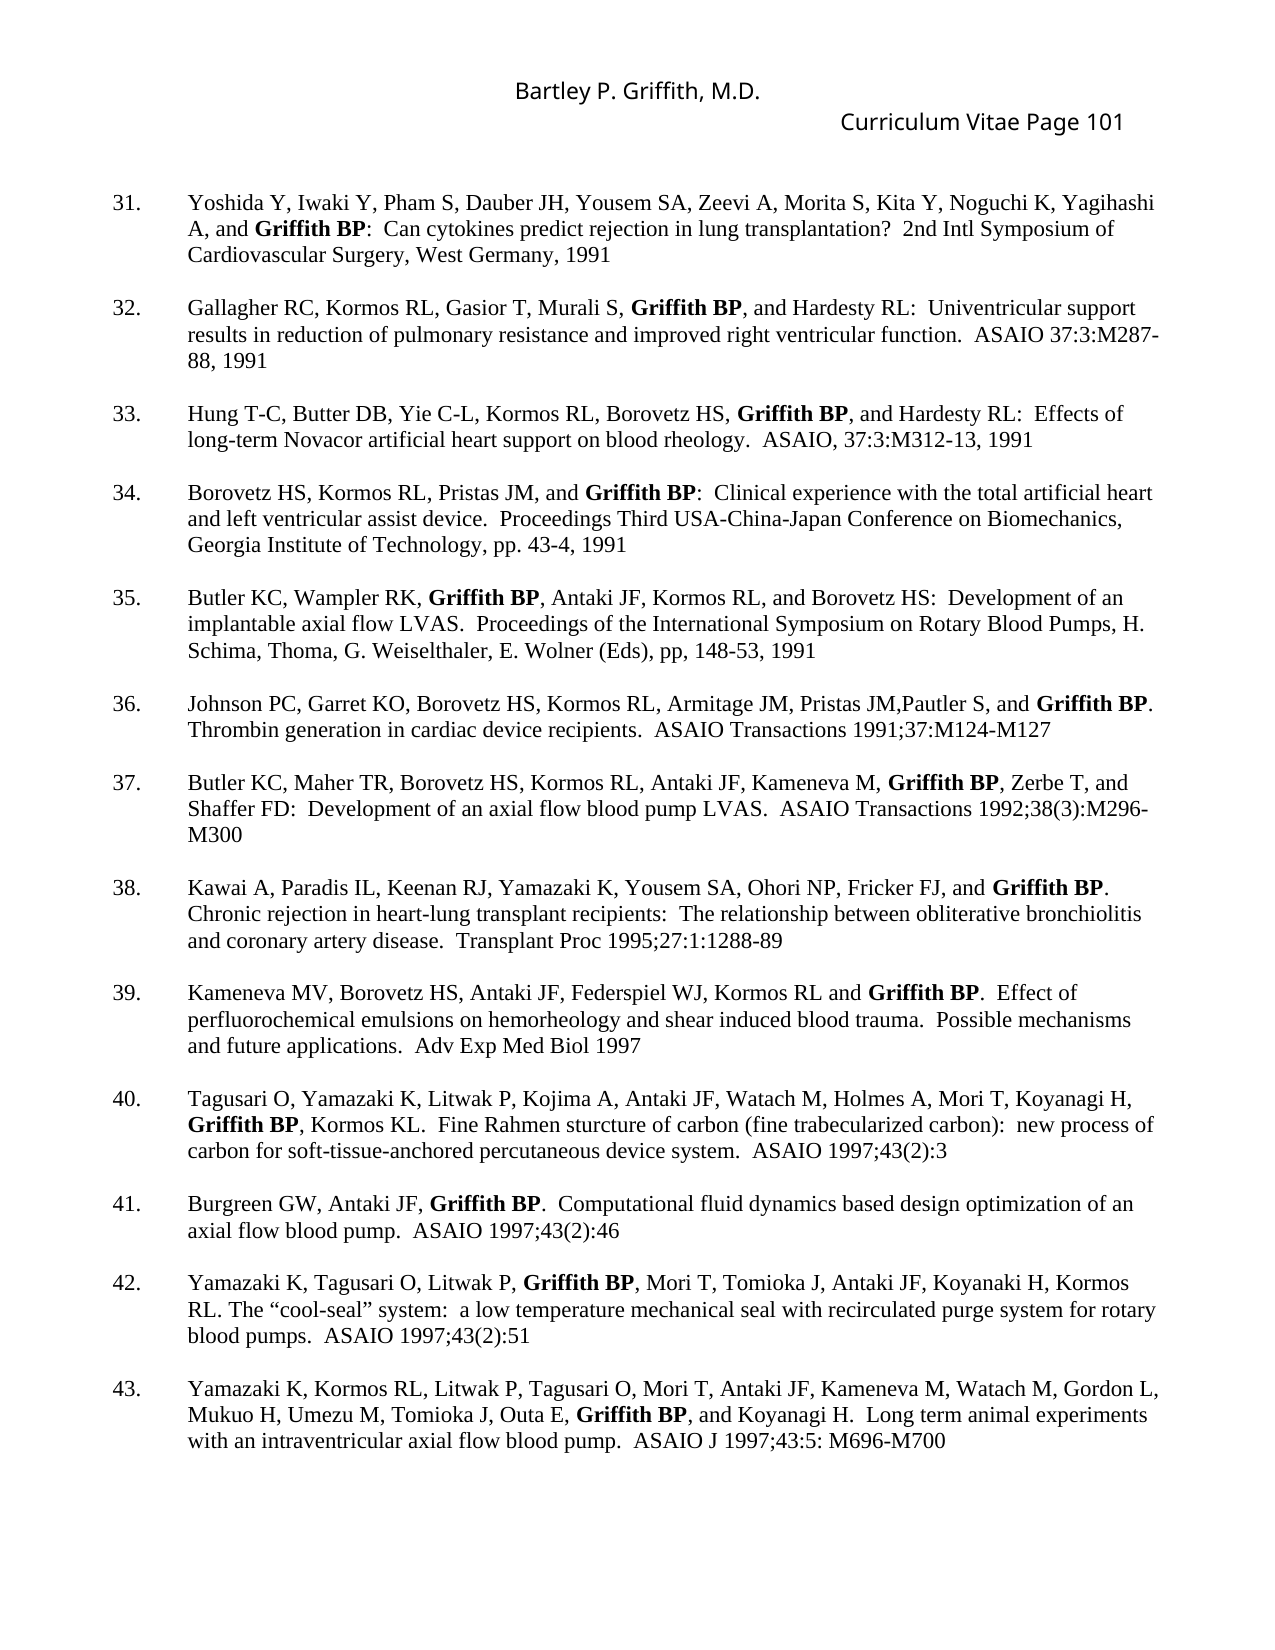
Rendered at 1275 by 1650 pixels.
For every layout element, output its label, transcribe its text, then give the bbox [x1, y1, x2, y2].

list Kawai A, Paradis IL, Keenan RJ, Yamazaki K, Yousem SA, Ohori NP, Fricker FJ, and Griffith BP. Chronic rejection in heart-lung transplant recipients: The relationship between obliterative bronchiolitis and coronary artery disease. Transplant Proc 1995;27:1:1288-89 [112, 874, 1162, 953]
list Butler KC, Wampler RK, Griffith BP, Antaki JF, Kormos RL, and Borovetz HS: Development of an implantable axial flow LVAS. Proceedings of the International Symposium on Rotary Blood Pumps, H. Schima, Thoma, G. Weiselthaler, E. Wolner (Eds), pp, 148-53, 1991 [112, 584, 1162, 663]
list Tagusari O, Yamazaki K, Litwak P, Kojima A, Antaki JF, Watach M, Holmes A, Mori T, Koyanagi H, Griffith BP, Kormos KL. Fine Rahmen sturcture of carbon (fine trabecularized carbon): new process of carbon for soft-tissue-anchored percutaneous device system. ASAIO 1997;43(2):3 [112, 1085, 1162, 1164]
list Kameneva MV, Borovetz HS, Antaki JF, Federspiel WJ, Kormos RL and Griffith BP. Effect of perfluorochemical emulsions on hemorheology and shear induced blood trauma. Possible mechanisms and future applications. Adv Exp Med Biol 1997 [112, 979, 1162, 1058]
list Johnson PC, Garret KO, Borovetz HS, Kormos RL, Armitage JM, Pristas JM,Pautler S, and Griffith BP. Thrombin generation in cardiac device recipients. ASAIO Transactions 1991;37:M124-M127 [112, 689, 1162, 742]
list Butler KC, Maher TR, Borovetz HS, Kormos RL, Antaki JF, Kameneva M, Griffith BP, Zerbe T, and Shaffer FD: Development of an axial flow blood pump LVAS. ASAIO Transactions 1992;38(3):M296-M300 [112, 769, 1162, 848]
list Yamazaki K, Tagusari O, Litwak P, Griffith BP, Mori T, Tomioka J, Antaki JF, Koyanaki H, Kormos RL. The “cool-seal” system: a low temperature mechanical seal with recirculated purge system for rotary blood pumps. ASAIO 1997;43(2):51 [112, 1269, 1162, 1348]
list Hung T-C, Butter DB, Yie C-L, Kormos RL, Borovetz HS, Griffith BP, and Hardesty RL: Effects of long-term Novacor artificial heart support on blood rheology. ASAIO, 37:3:M312-13, 1991 [112, 400, 1162, 452]
list Yoshida Y, Iwaki Y, Pham S, Dauber JH, Yousem SA, Zeevi A, Morita S, Kita Y, Noguchi K, Yagihashi A, and Griffith BP: Can cytokines predict rejection in lung transplantation? 2nd Intl Symposium of Cardiovascular Surgery, West Germany, 1991 [112, 189, 1162, 268]
list Yamazaki K, Kormos RL, Litwak P, Tagusari O, Mori T, Antaki JF, Kameneva M, Watach M, Gordon L, Mukuo H, Umezu M, Tomioka J, Outa E, Griffith BP, and Koyanagi H. Long term animal experiments with an intraventricular axial flow blood pump. ASAIO J 1997;43:5: M696-M700 [112, 1375, 1162, 1454]
list Borovetz HS, Kormos RL, Pristas JM, and Griffith BP: Clinical experience with the total artificial heart and left ventricular assist device. Proceedings Third USA-China-Japan Conference on Biomechanics, Georgia Institute of Technology, pp. 43-4, 1991 [112, 479, 1162, 558]
list Gallagher RC, Kormos RL, Gasior T, Murali S, Griffith BP, and Hardesty RL: Univentricular support results in reduction of pulmonary resistance and improved right ventricular function. ASAIO 37:3:M287-88, 1991 [112, 294, 1162, 373]
list Burgreen GW, Antaki JF, Griffith BP. Computational fluid dynamics based design optimization of an axial flow blood pump. ASAIO 1997;43(2):46 [112, 1190, 1162, 1243]
